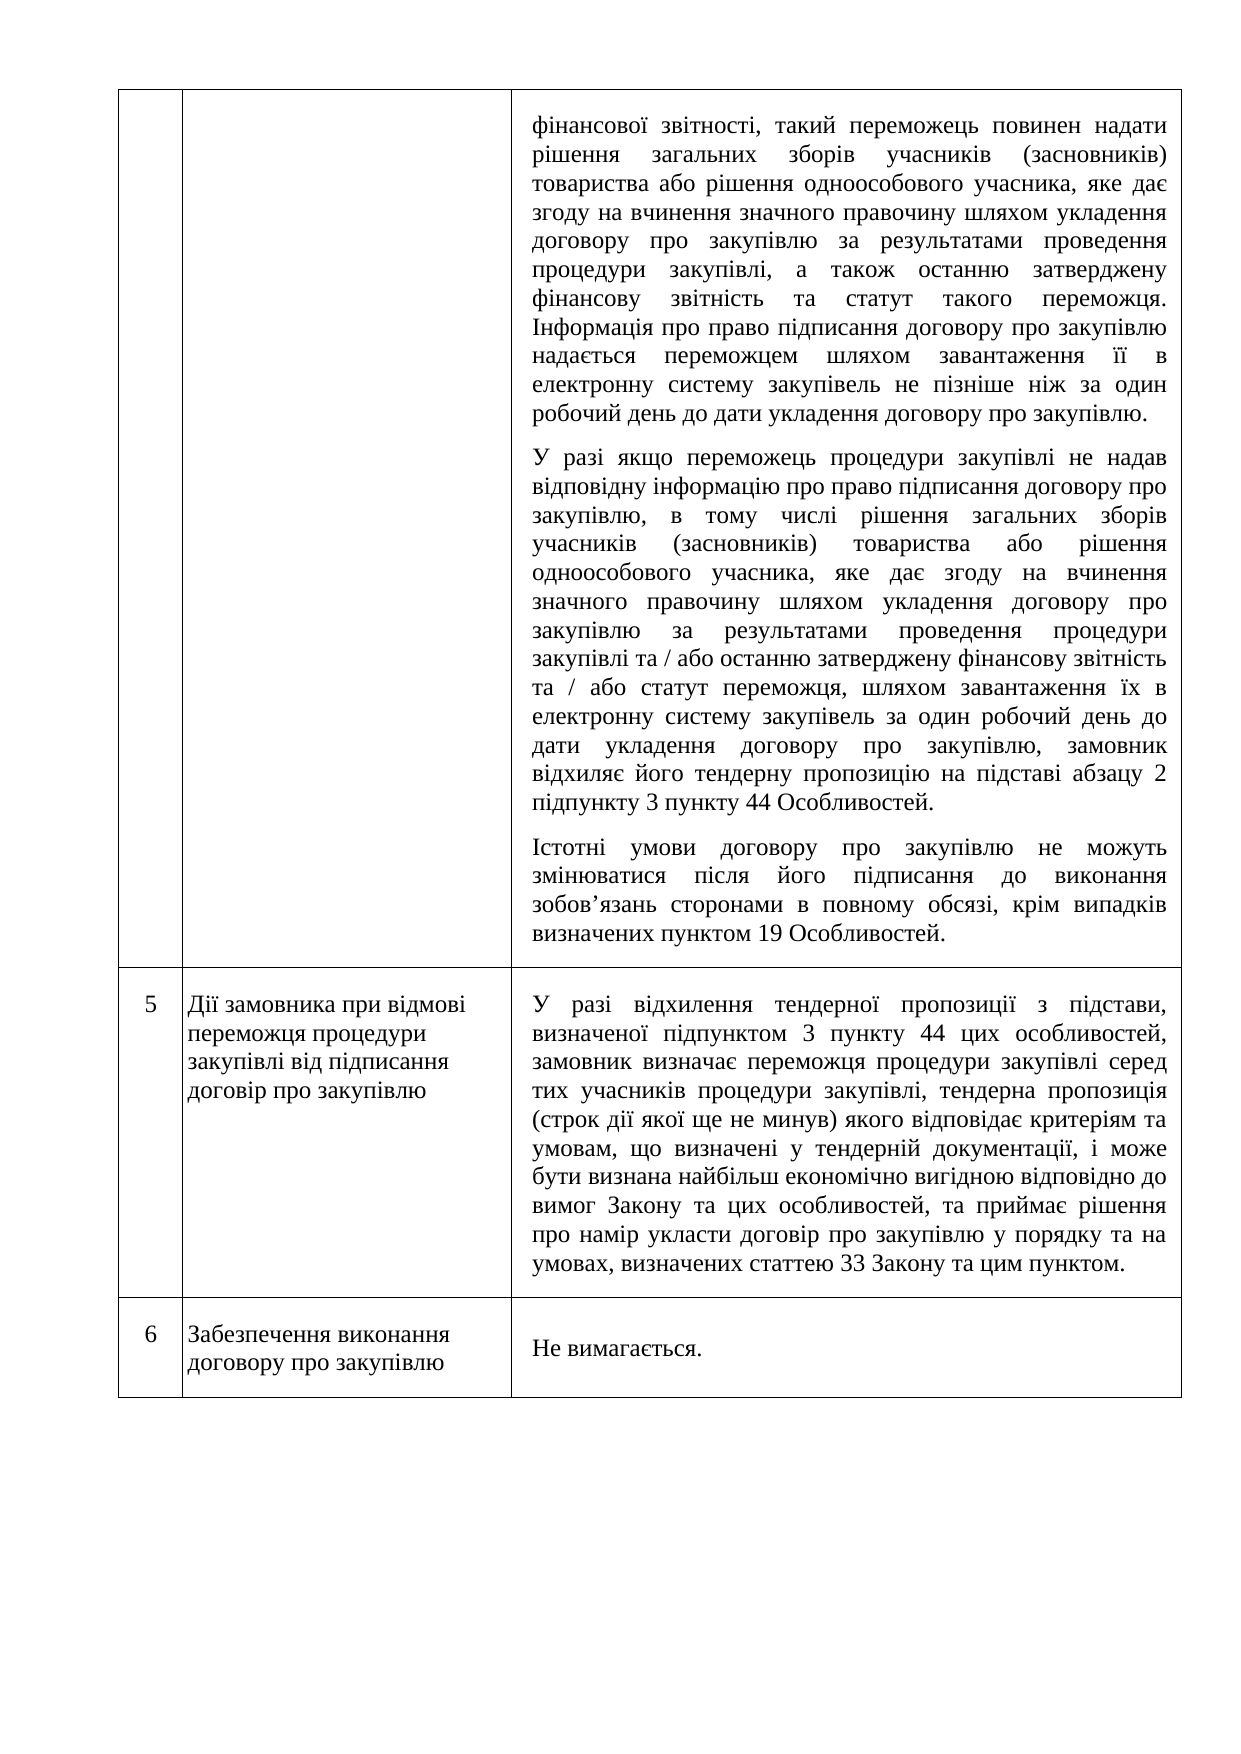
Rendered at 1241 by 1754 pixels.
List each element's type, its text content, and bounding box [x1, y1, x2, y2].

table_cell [512, 90, 1181, 967]
table_cell Не вимагається. [512, 1298, 1181, 1397]
table_cell 5 [119, 968, 182, 1297]
table_cell Забезпечення виконання договору про закупівлю [183, 1298, 511, 1397]
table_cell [183, 90, 511, 967]
table_cell 6 [119, 1298, 182, 1397]
table_cell 4 [119, 90, 182, 967]
table_cell У разі відхилення тендерної пропозиції з підстави, визначеної підпунктом 3 пункту 44 цих особливостей, замовник визначає переможця процедури закупівлі серед тих учасників процедури закупівлі, тендерна пропозиція (строк дії якої ще не минув) якого відповідає критеріям та умовам, що визначені у тендерній документації, і може бути визнана найбільш економічно вигідною відповідно до вимог Закону та цих особливостей, та приймає рішення про намір укласти договір про закупівлю у порядку та на умовах, визначених статтею 33 Закону та цим пунктом. [512, 968, 1181, 1297]
table_cell Дії замовника при відмові переможця процедури закупівлі від підписання договір про закупівлю [183, 968, 511, 1297]
